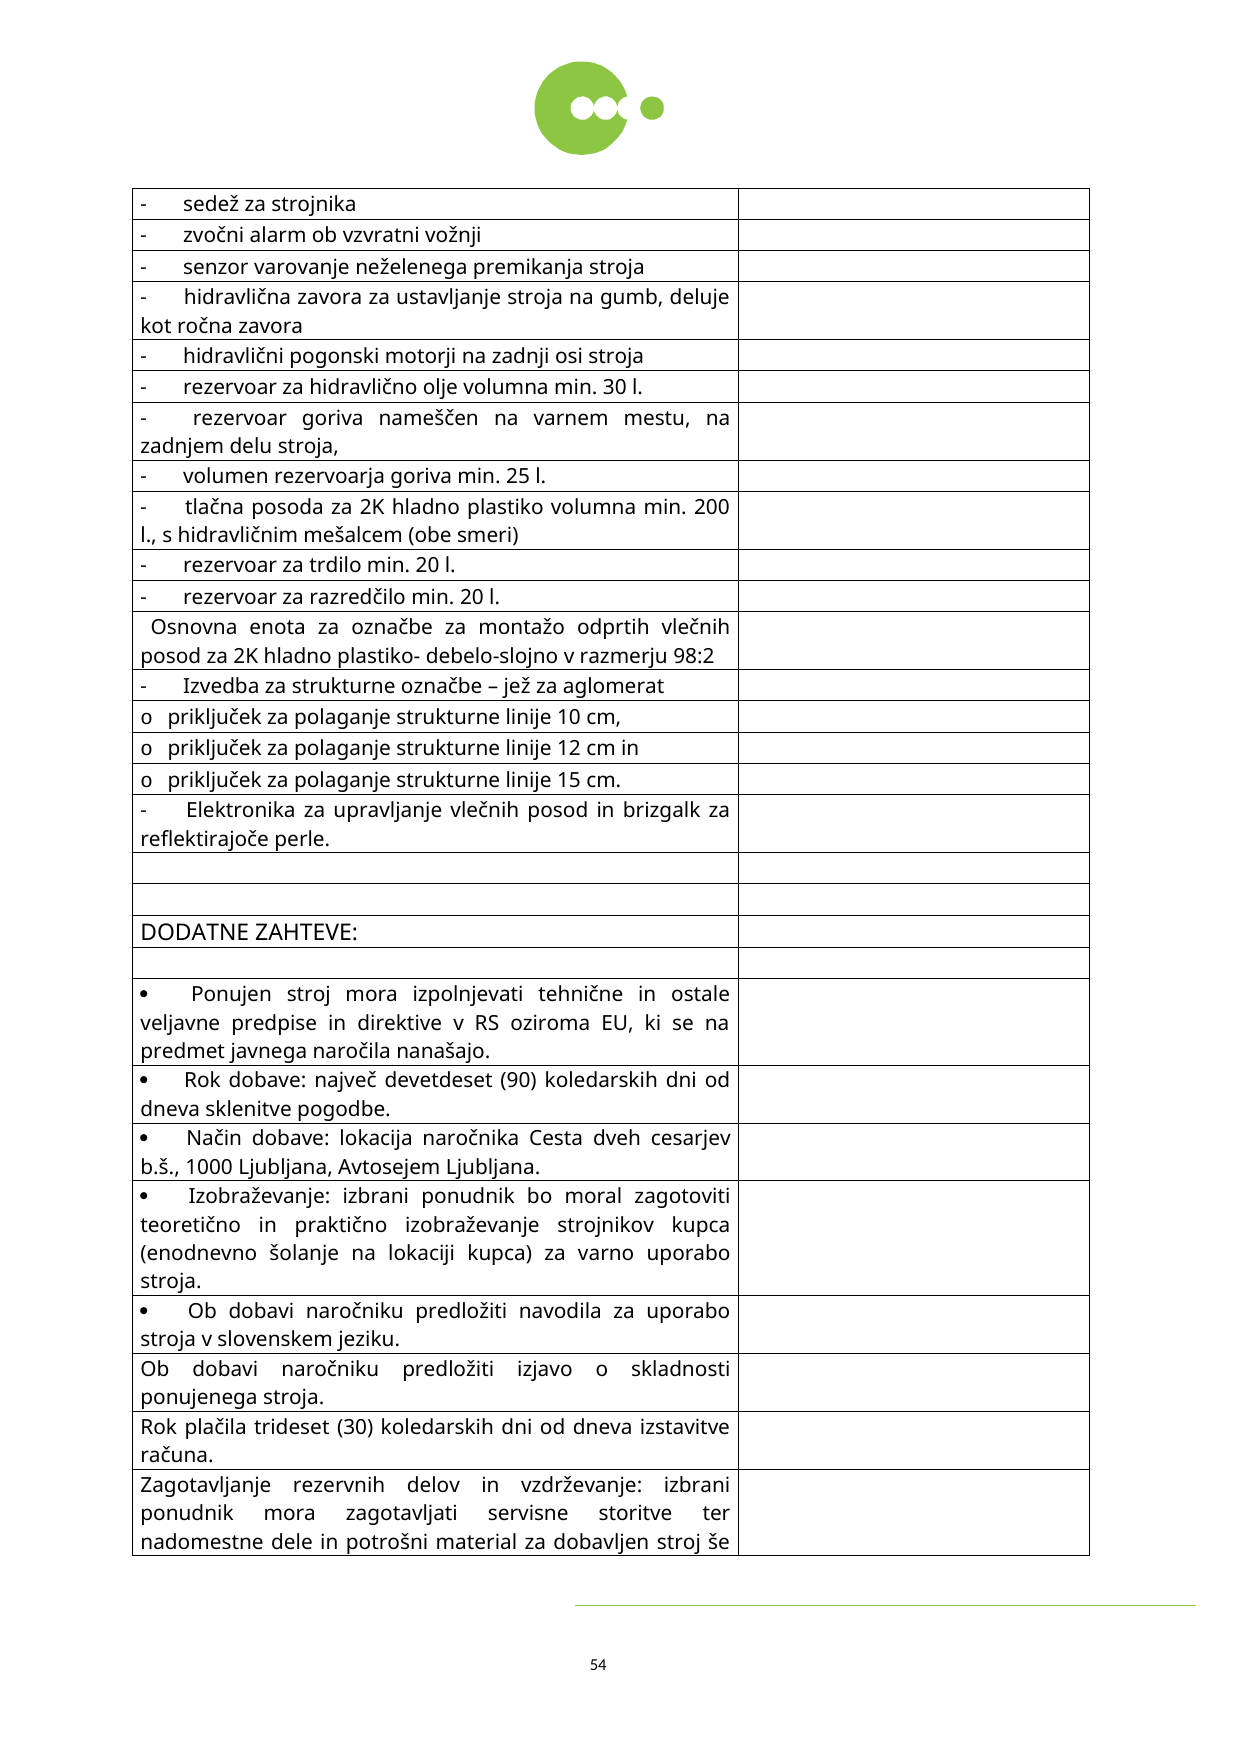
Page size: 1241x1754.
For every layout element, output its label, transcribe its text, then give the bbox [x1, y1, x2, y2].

table_cell - rezervoar za razredčilo min. 20 l. [133, 581, 738, 611]
table_cell [739, 340, 1089, 370]
table_cell [739, 1296, 1089, 1353]
table_cell [739, 948, 1089, 978]
table_cell [739, 251, 1089, 281]
table_cell  Rok dobave: največ devetdeset (90) koledarskih dni od dneva sklenitve pogodbe. [133, 1066, 738, 1122]
table_cell - Elektronika za upravljanje vlečnih posod in brizgalk za reflektirajoče perle. [133, 795, 738, 852]
table_cell  Ponujen stroj mora izpolnjevati tehnične in ostale veljavne predpise in direktive v RS oziroma EU, ki se na predmet javnega naročila nanašajo. [133, 979, 738, 1064]
table_cell [739, 1181, 1089, 1295]
table_cell [739, 371, 1089, 402]
table_cell o priključek za polaganje strukturne linije 12 cm in [133, 733, 738, 763]
table_cell [739, 733, 1089, 763]
table_cell [739, 1354, 1089, 1411]
table_cell [739, 612, 1089, 669]
table_cell [739, 461, 1089, 491]
table_cell o priključek za polaganje strukturne linije 10 cm, [133, 701, 738, 732]
table_cell  Izobraževanje: izbrani ponudnik bo moral zagotoviti teoretično in praktično izobraževanje strojnikov kupca (enodnevno šolanje na lokaciji kupca) za varno uporabo stroja. [133, 1181, 738, 1295]
table_cell Ob dobavi naročniku predložiti izjavo o skladnosti ponujenega stroja. [133, 1354, 738, 1411]
table_cell [739, 492, 1089, 549]
table_cell - hidravlični pogonski motorji na zadnji osi stroja [133, 340, 738, 370]
table_cell - sedež za strojnika [133, 189, 738, 219]
table_cell [133, 853, 738, 883]
table_cell [739, 979, 1089, 1064]
table_cell [739, 403, 1089, 459]
table_cell - rezervoar za trdilo min. 20 l. [133, 550, 738, 580]
table_cell [739, 1066, 1089, 1122]
table_cell - volumen rezervoarja goriva min. 25 l. [133, 461, 738, 491]
table_cell - tlačna posoda za 2K hladno plastiko volumna min. 200 l., s hidravličnim mešalcem (obe smeri) [133, 492, 738, 549]
table_cell [739, 1470, 1089, 1555]
table_cell [739, 550, 1089, 580]
table_cell [739, 764, 1089, 794]
table_cell [739, 1124, 1089, 1180]
table_cell [739, 853, 1089, 883]
table_cell [739, 282, 1089, 339]
table_cell - rezervoar za hidravlično olje volumna min. 30 l. [133, 371, 738, 402]
table_cell Rok plačila trideset (30) koledarskih dni od dneva izstavitve računa. [133, 1412, 738, 1469]
table_cell [739, 884, 1089, 914]
table_cell Osnovna enota za označbe za montažo odprtih vlečnih posod za 2K hladno plastiko- debelo-slojno v razmerju 98:2 [133, 612, 738, 669]
table_cell - rezervoar goriva nameščen na varnem mestu, na zadnjem delu stroja, [133, 403, 738, 459]
table_cell  Način dobave: lokacija naročnika Cesta dveh cesarjev b.š., 1000 Ljubljana, Avtosejem Ljubljana. [133, 1124, 738, 1180]
table_cell [133, 884, 738, 914]
table_cell DODATNE ZAHTEVE: [133, 916, 738, 947]
table_cell o priključek za polaganje strukturne linije 15 cm. [133, 764, 738, 794]
table_cell [739, 581, 1089, 611]
table_cell [739, 795, 1089, 852]
table_cell - Izvedba za strukturne označbe – jež za aglomerat [133, 670, 738, 700]
table_cell [739, 1412, 1089, 1469]
table_cell [739, 189, 1089, 219]
table_cell [739, 670, 1089, 700]
table_cell - senzor varovanje neželenega premikanja stroja [133, 251, 738, 281]
table_cell  Ob dobavi naročniku predložiti navodila za uporabo stroja v slovenskem jeziku. [133, 1296, 738, 1353]
table_cell [739, 220, 1089, 250]
table_cell - zvočni alarm ob vzvratni vožnji [133, 220, 738, 250]
table_cell [133, 948, 738, 978]
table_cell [133, 1470, 738, 1555]
table_cell [739, 916, 1089, 947]
table_cell [739, 701, 1089, 732]
table_cell - hidravlična zavora za ustavljanje stroja na gumb, deluje kot ročna zavora [133, 282, 738, 339]
